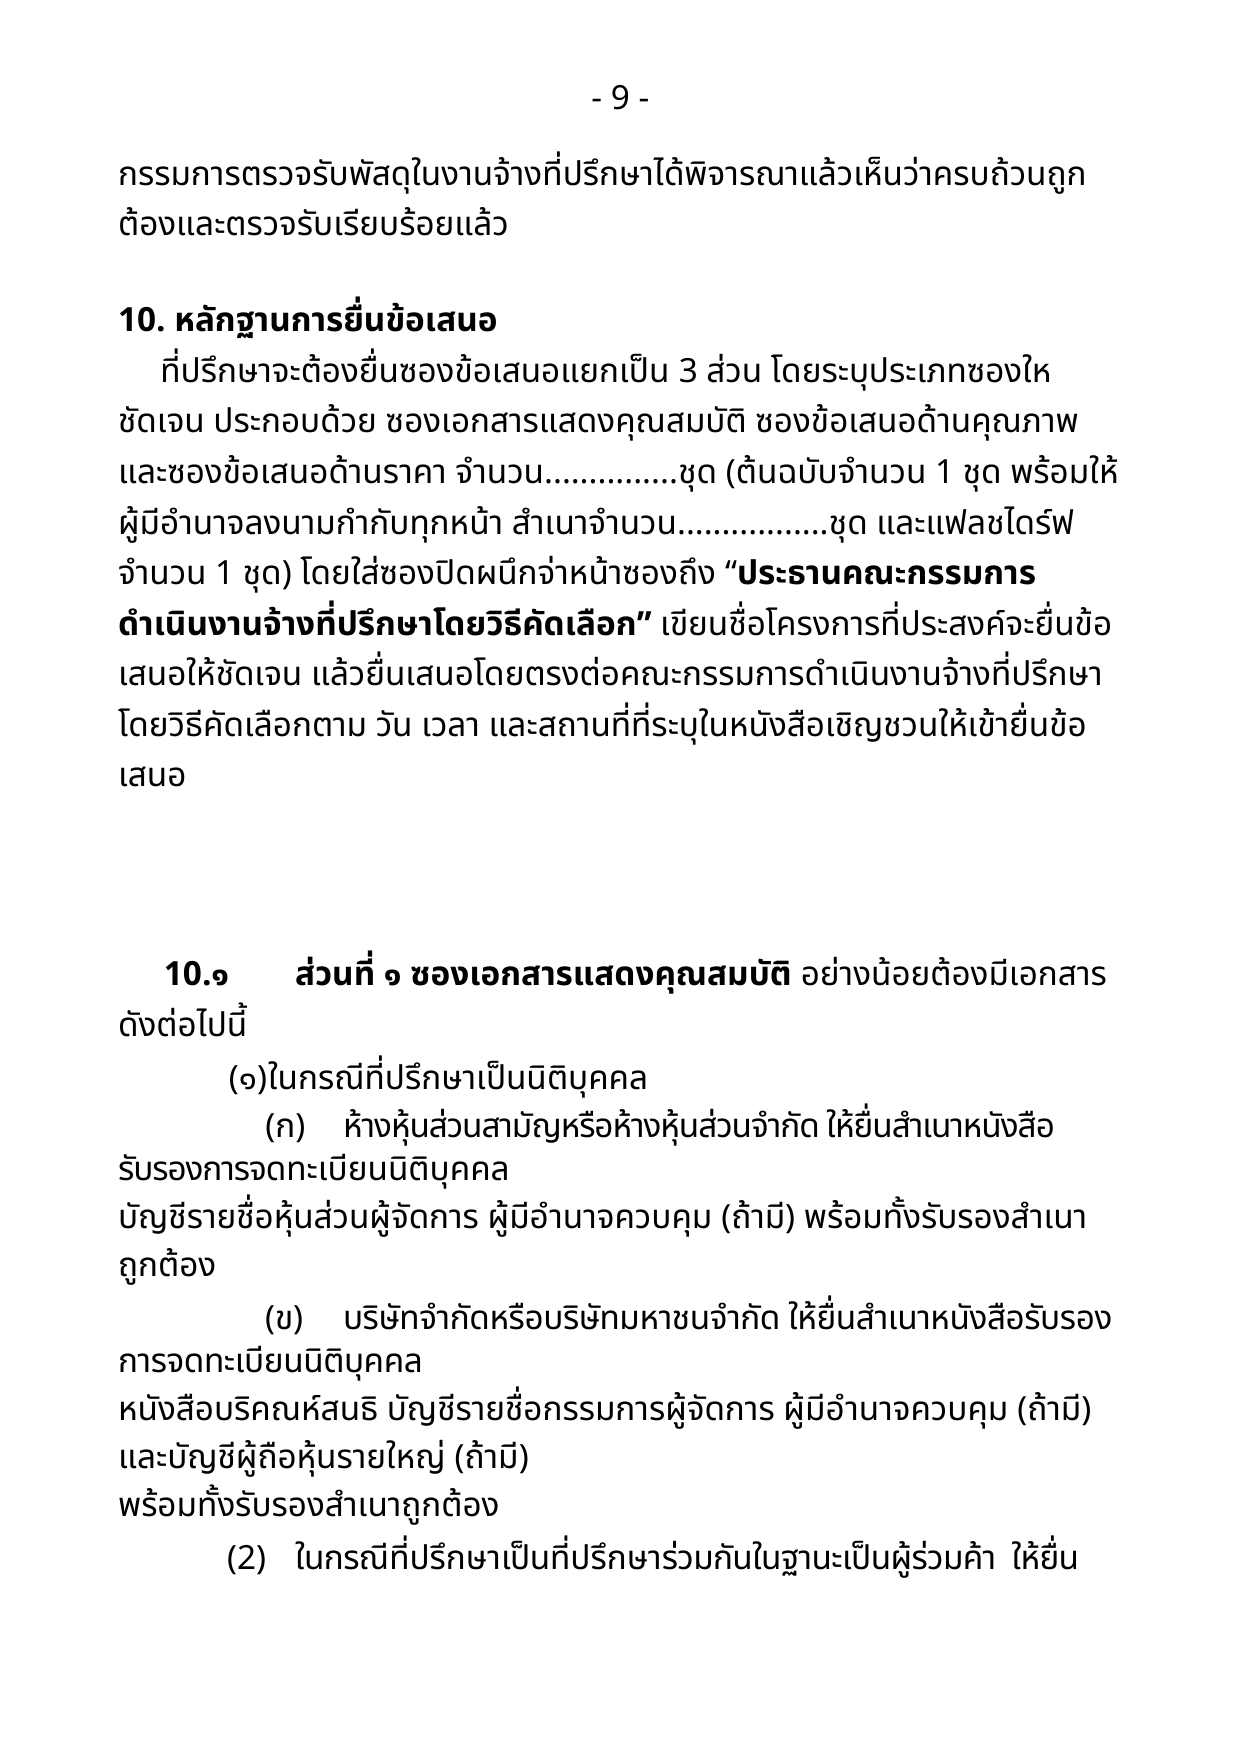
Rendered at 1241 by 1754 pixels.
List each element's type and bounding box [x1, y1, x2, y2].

table_cell [118, 150, 1122, 1579]
